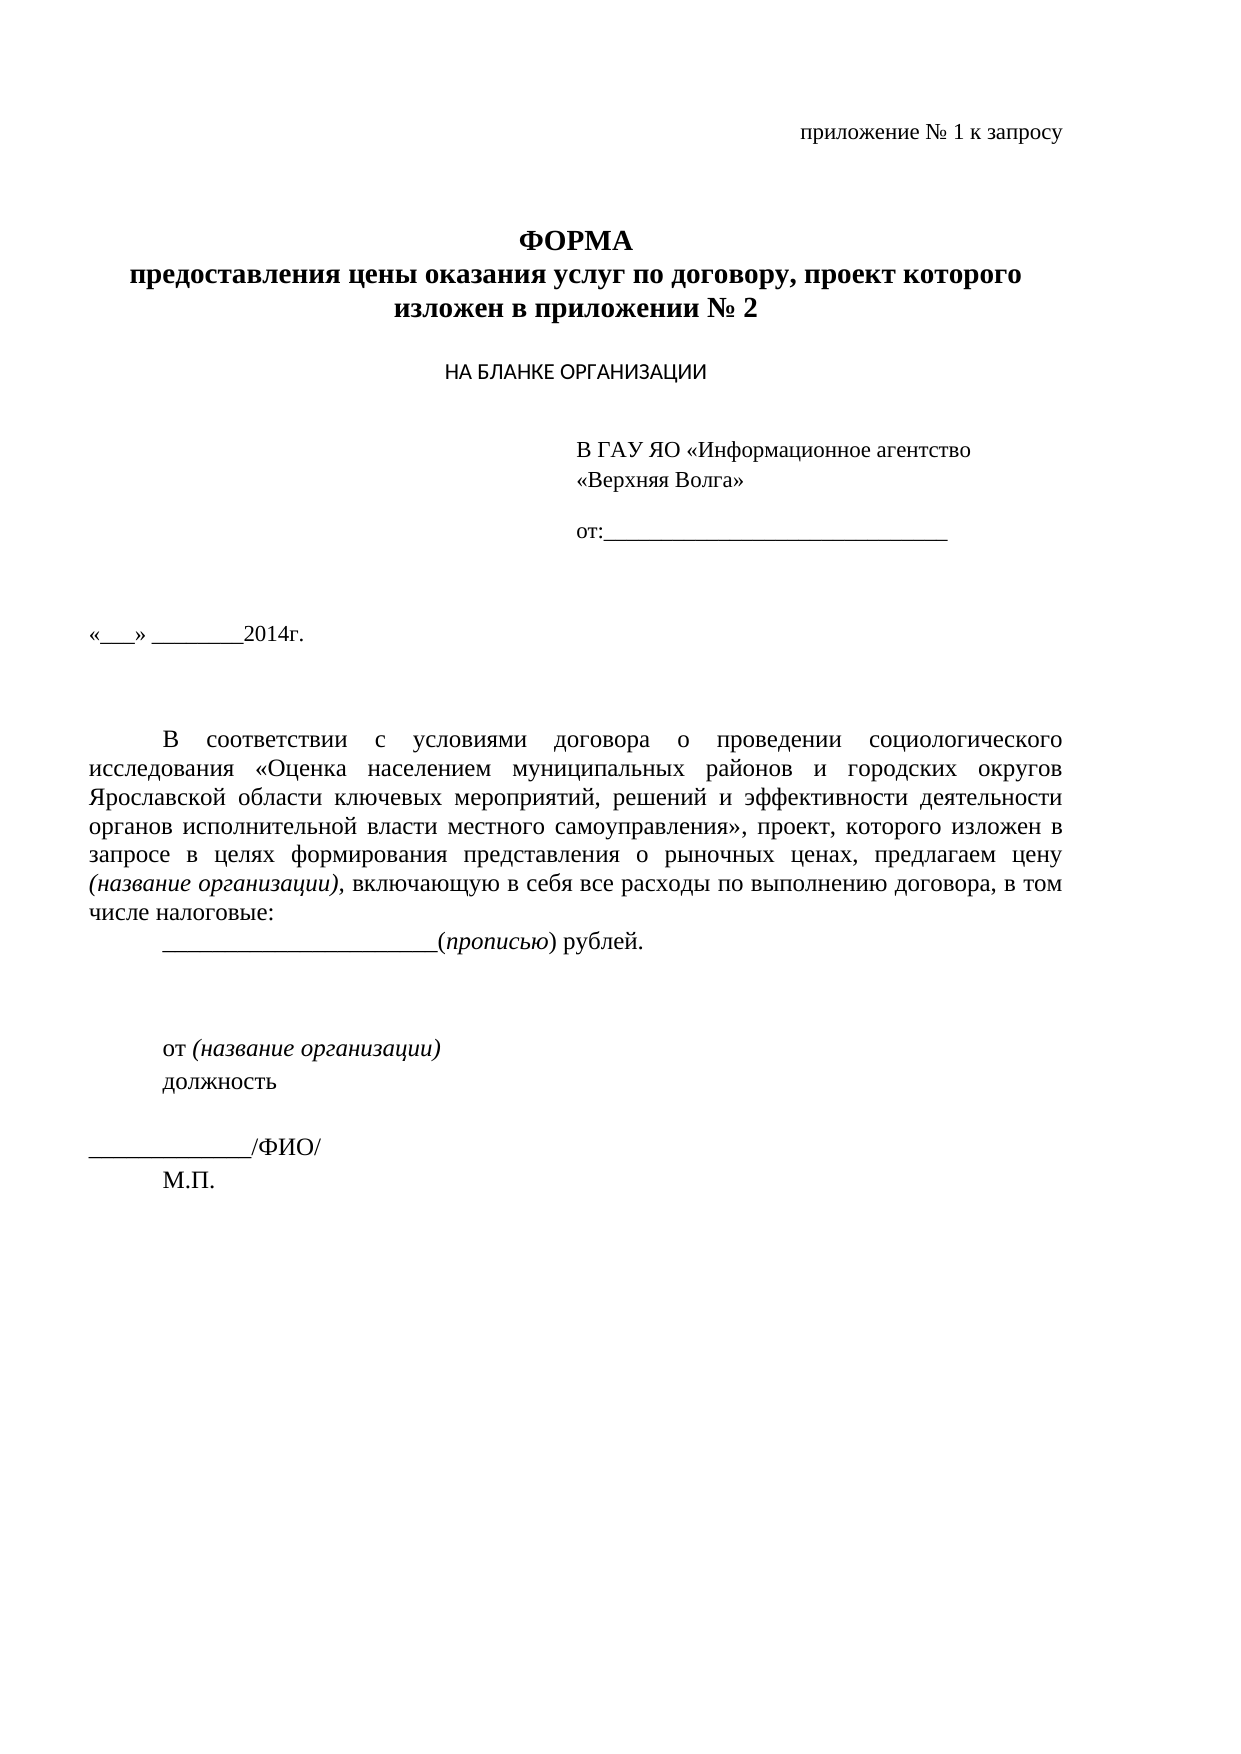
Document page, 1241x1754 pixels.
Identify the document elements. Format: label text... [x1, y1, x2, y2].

text ______________________(прописью) рублей. [89, 926, 1063, 954]
text «___» ________2014г. [89, 619, 1063, 646]
text от (название организации) [89, 1033, 1063, 1062]
text должность _____________/ФИО/ [89, 1066, 1063, 1161]
title ФОРМА [89, 223, 1063, 257]
text М.П. [89, 1166, 1063, 1194]
text от:______________________________ [576, 517, 1063, 544]
text приложение № 1 к запросу [89, 118, 1063, 144]
text В ГАУ ЯО «Информационное агентство «Верхняя Волга» [576, 436, 1063, 493]
title предоставления цены оказания услуг по договору, проект которого изложен в приложении № 2 [89, 257, 1063, 324]
text НА БЛАНКЕ ОРГАНИЗАЦИИ [89, 357, 1063, 385]
text В соответствии с условиями договора о проведении социологического исследования «Оценка населением муниципальных районов и городских округов Ярославской области ключевых мероприятий, решений и эффективности деятельности органов исполнительной власти местного самоуправления», проект, которого изложен в запросе в целях формирования представления о рыночных ценах, предлагаем цену (название организации), включающую в себя все расходы по выполнению договора, в том числе налоговые: [89, 724, 1063, 926]
